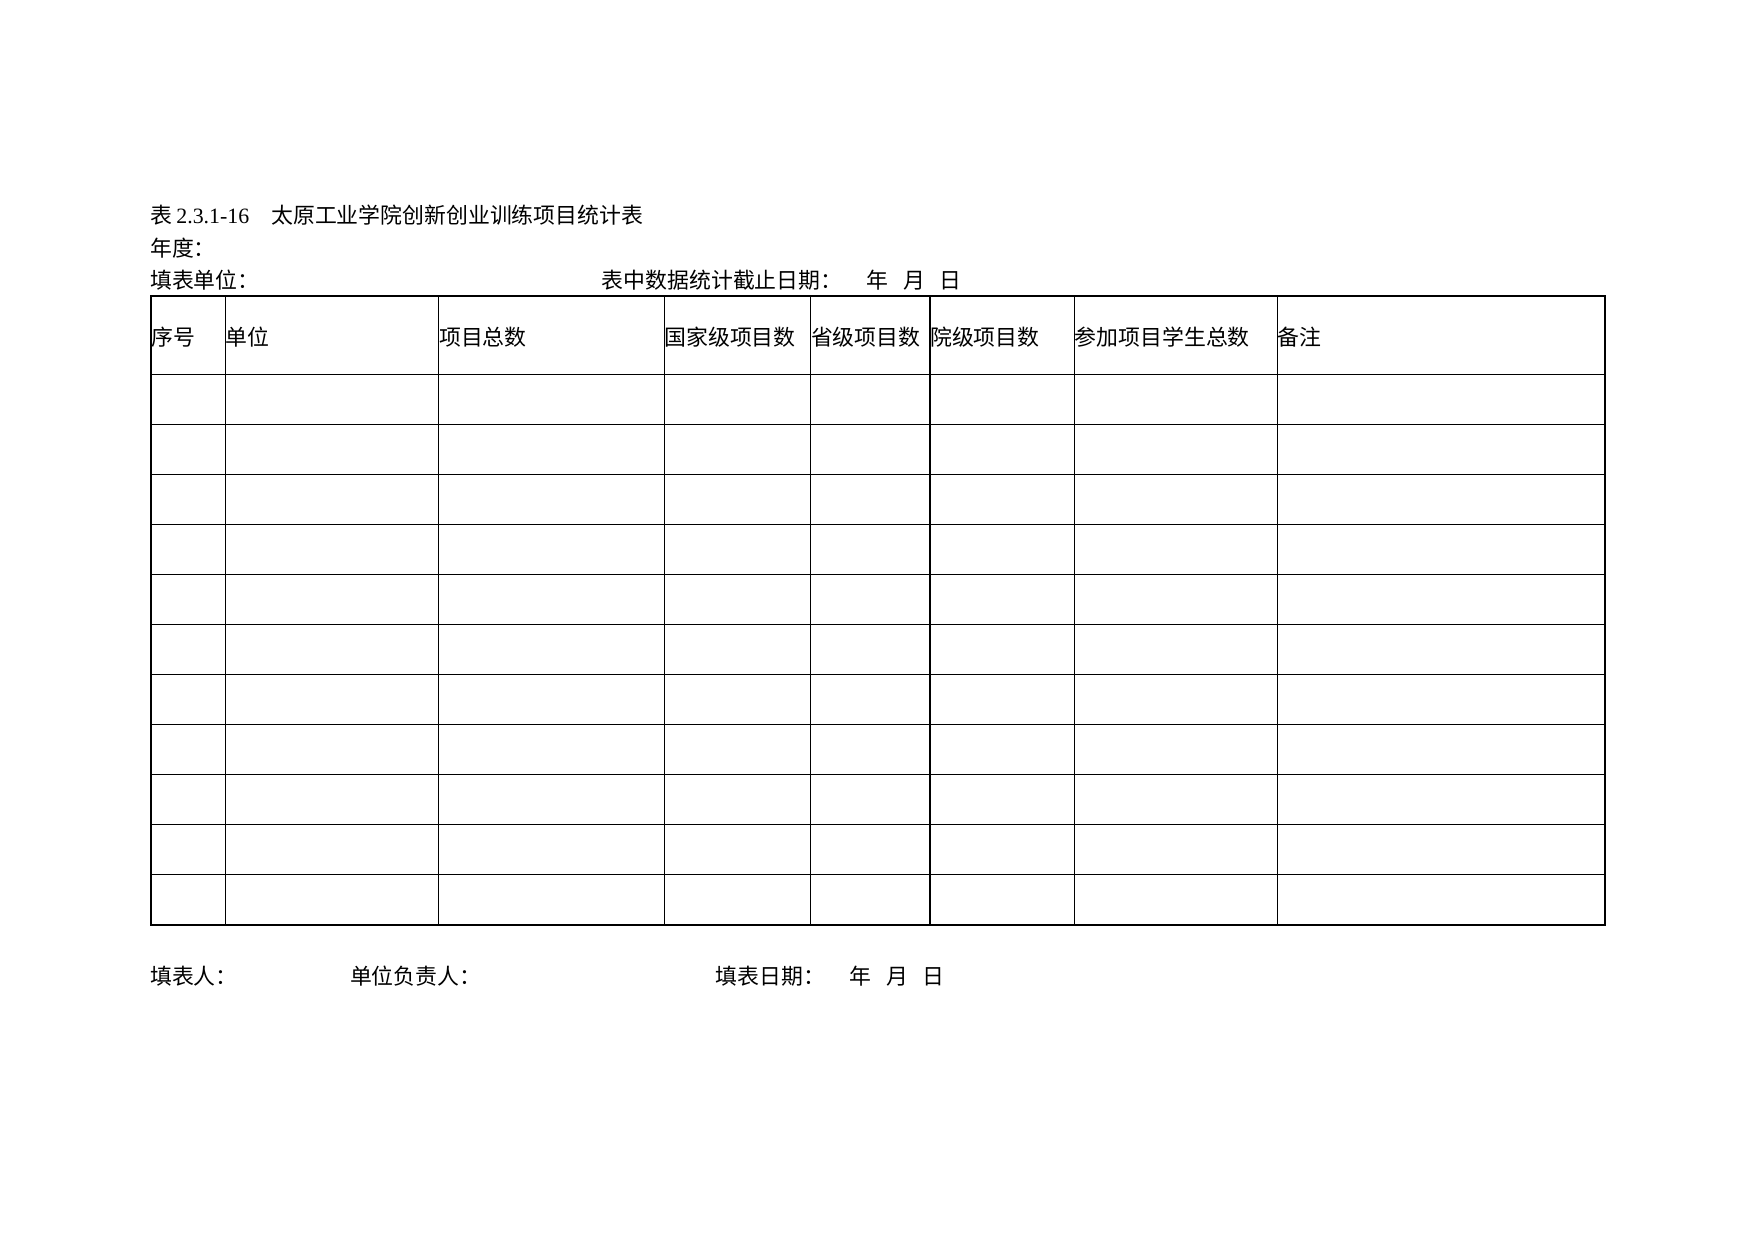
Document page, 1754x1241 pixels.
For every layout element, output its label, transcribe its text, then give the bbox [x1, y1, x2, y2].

table_header 参加项目学生总数 [1075, 297, 1277, 374]
table_cell [1075, 525, 1277, 574]
text 表2.3.1-16 太原工业学院创新创业训练项目统计表 [150, 198, 1604, 230]
table_cell [811, 375, 929, 424]
table_cell [1278, 875, 1604, 924]
table_cell [811, 425, 929, 474]
table_cell [931, 675, 1074, 724]
table_cell [1075, 375, 1277, 424]
table_cell [226, 475, 438, 524]
table_cell [226, 675, 438, 724]
table_header 单位 [226, 297, 438, 374]
table_cell [811, 775, 929, 824]
table_cell [226, 375, 438, 424]
table_cell [152, 625, 225, 674]
table_cell [811, 625, 929, 674]
table_cell [931, 575, 1074, 624]
table_cell [811, 525, 929, 574]
table_cell [1278, 575, 1604, 624]
table_cell [665, 575, 810, 624]
table_cell [152, 825, 225, 874]
table_header 项目总数 [439, 297, 664, 374]
table_cell [439, 475, 664, 524]
table_cell [931, 625, 1074, 674]
table_header 备注 [1278, 297, 1604, 374]
table_cell [152, 575, 225, 624]
table_cell [226, 425, 438, 474]
table_header 国家级项目数 [665, 297, 810, 374]
table_cell [1278, 375, 1604, 424]
table_cell [1278, 625, 1604, 674]
table_cell [1075, 825, 1277, 874]
table_cell [1075, 625, 1277, 674]
table_cell [439, 675, 664, 724]
table_cell [1075, 775, 1277, 824]
table_cell [152, 725, 225, 774]
table_cell [665, 825, 810, 874]
table_cell [226, 575, 438, 624]
table_cell [931, 875, 1074, 924]
table_cell [226, 625, 438, 674]
table_cell [152, 525, 225, 574]
table_cell [226, 775, 438, 824]
table_cell [439, 425, 664, 474]
table_cell [665, 625, 810, 674]
table_cell [152, 475, 225, 524]
table_header 序号 [152, 297, 225, 374]
table_cell [1278, 475, 1604, 524]
table_cell [1278, 825, 1604, 874]
table_cell [439, 575, 664, 624]
table_cell [439, 775, 664, 824]
table_cell [152, 675, 225, 724]
table_cell [665, 675, 810, 724]
table_cell [931, 775, 1074, 824]
table_header 院级项目数 [931, 297, 1074, 374]
text 填表人： 单位负责人： 填表日期： 年 月 日 [150, 959, 1604, 991]
table_cell [665, 875, 810, 924]
table_cell [665, 775, 810, 824]
table_cell [1075, 675, 1277, 724]
table_cell [1278, 775, 1604, 824]
table_cell [1075, 875, 1277, 924]
table_cell [665, 425, 810, 474]
table_cell [931, 825, 1074, 874]
table_cell [1075, 475, 1277, 524]
table_cell [226, 825, 438, 874]
table_cell [439, 525, 664, 574]
table_cell [152, 775, 225, 824]
table_cell [665, 525, 810, 574]
table_cell [226, 525, 438, 574]
table_cell [1278, 675, 1604, 724]
table_cell [665, 375, 810, 424]
table_cell [931, 375, 1074, 424]
table_cell [226, 875, 438, 924]
table_cell [1075, 725, 1277, 774]
table_cell [1278, 425, 1604, 474]
table_cell [931, 725, 1074, 774]
table_cell [1075, 425, 1277, 474]
table_cell [665, 725, 810, 774]
table_cell [811, 825, 929, 874]
table_cell [1278, 525, 1604, 574]
table_cell [1075, 575, 1277, 624]
table_cell [931, 425, 1074, 474]
table_cell [152, 425, 225, 474]
table_cell [439, 375, 664, 424]
table_cell [439, 825, 664, 874]
table_cell [439, 875, 664, 924]
table_cell [1278, 725, 1604, 774]
text 年度： [150, 230, 1604, 263]
table_cell [152, 875, 225, 924]
table_cell [811, 475, 929, 524]
table_cell [226, 725, 438, 774]
table_cell [665, 475, 810, 524]
table_cell [811, 575, 929, 624]
table_cell [811, 725, 929, 774]
table_cell [152, 375, 225, 424]
text 填表单位： 表中数据统计截止日期： 年 月 日 [150, 263, 1604, 295]
table_header 省级项目数 [811, 297, 929, 374]
table_cell [811, 675, 929, 724]
table_cell [931, 525, 1074, 574]
table_cell [931, 475, 1074, 524]
table_cell [439, 725, 664, 774]
table_cell [811, 875, 929, 924]
table_cell [439, 625, 664, 674]
